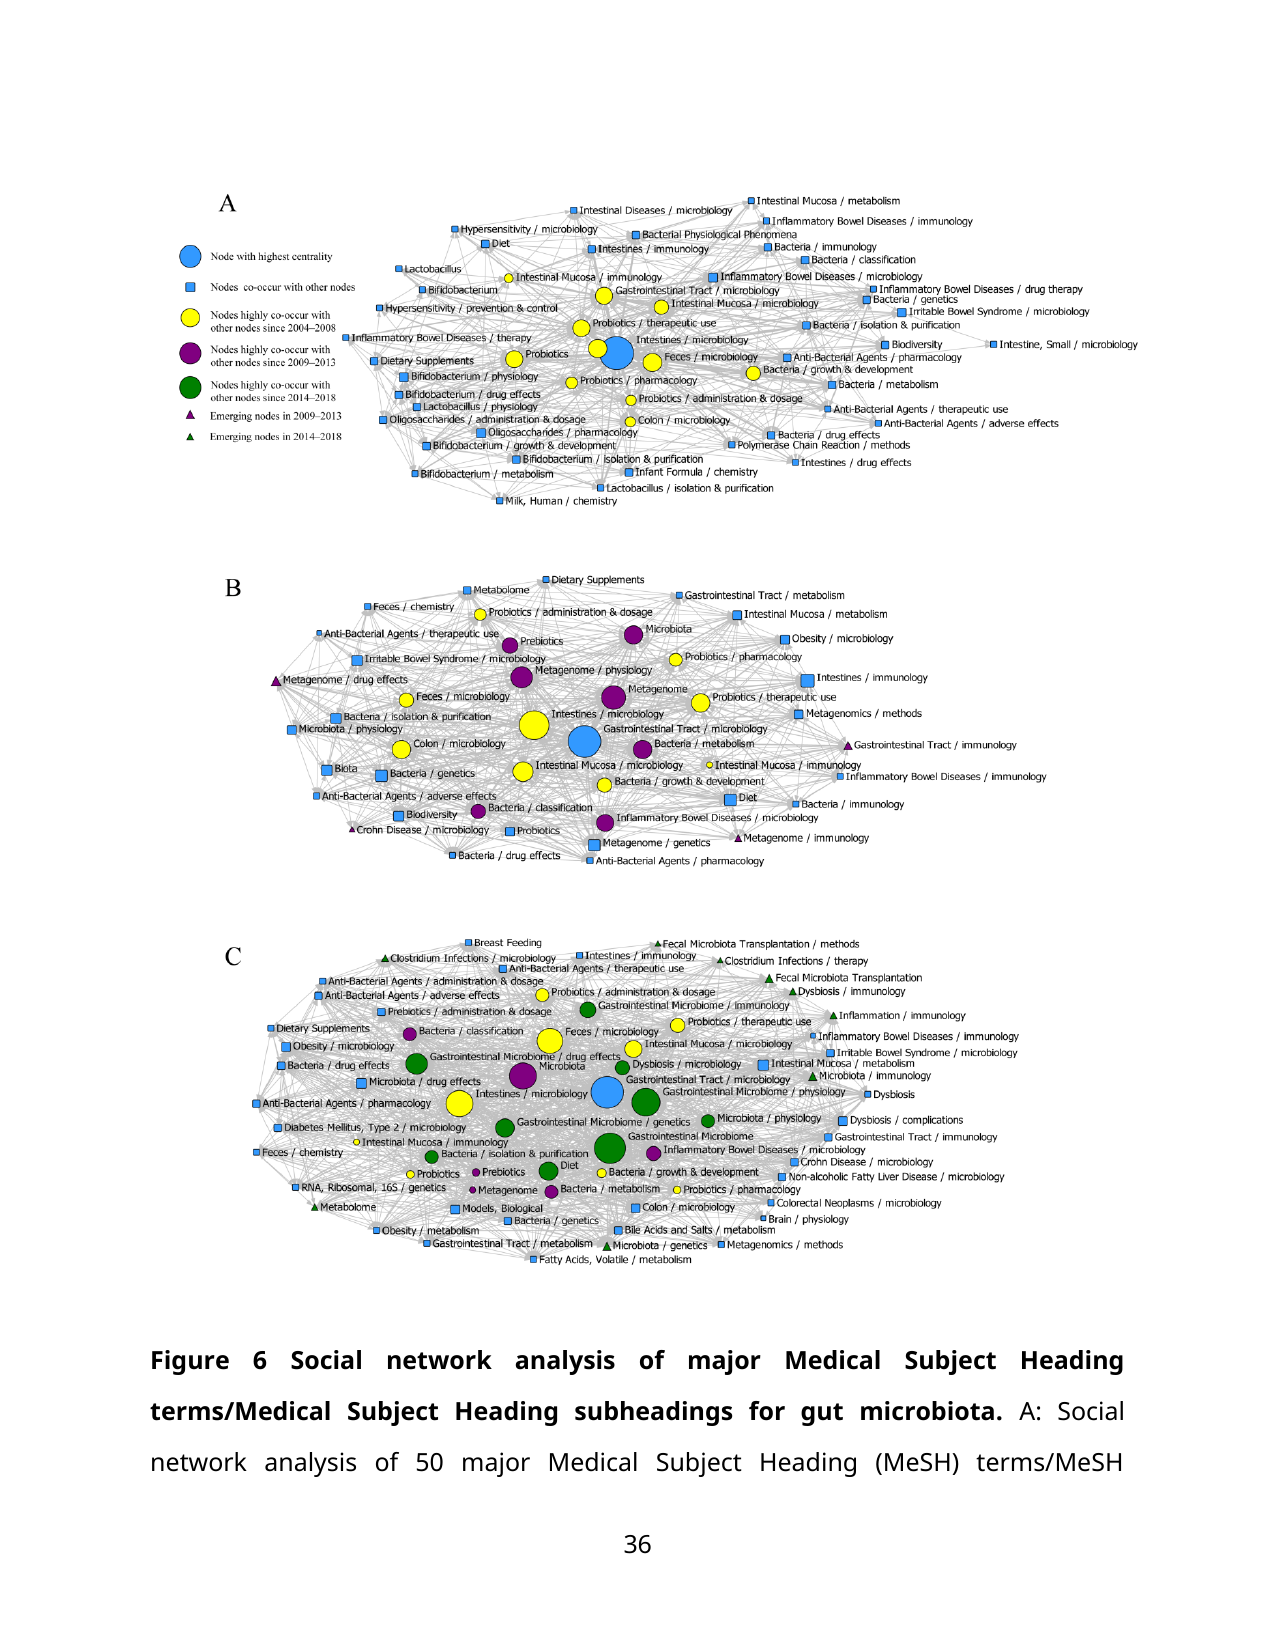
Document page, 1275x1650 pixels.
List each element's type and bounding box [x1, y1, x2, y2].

text [150, 1343, 1125, 1479]
picture [150, 150, 1168, 1329]
